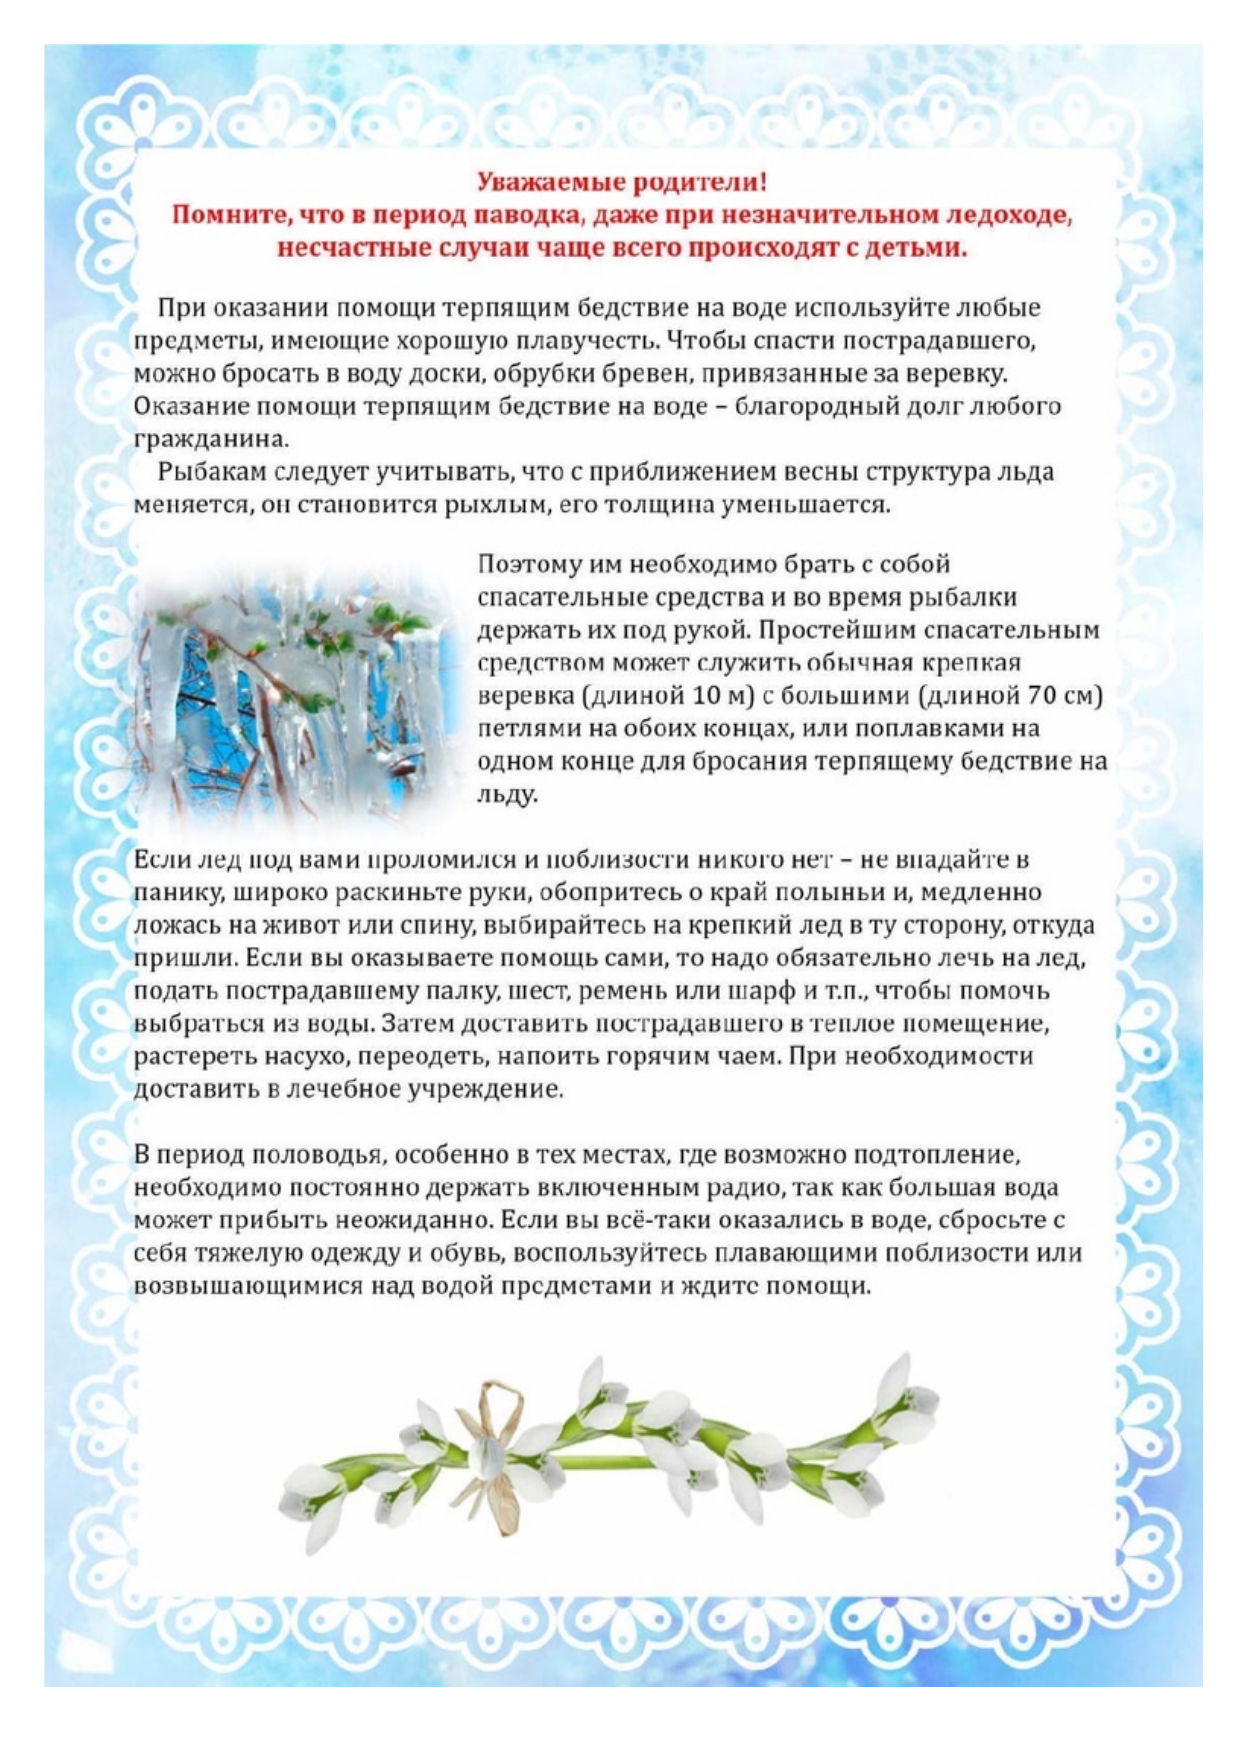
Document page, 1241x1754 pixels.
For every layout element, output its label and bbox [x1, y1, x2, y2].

picture [44, 44, 1203, 1687]
